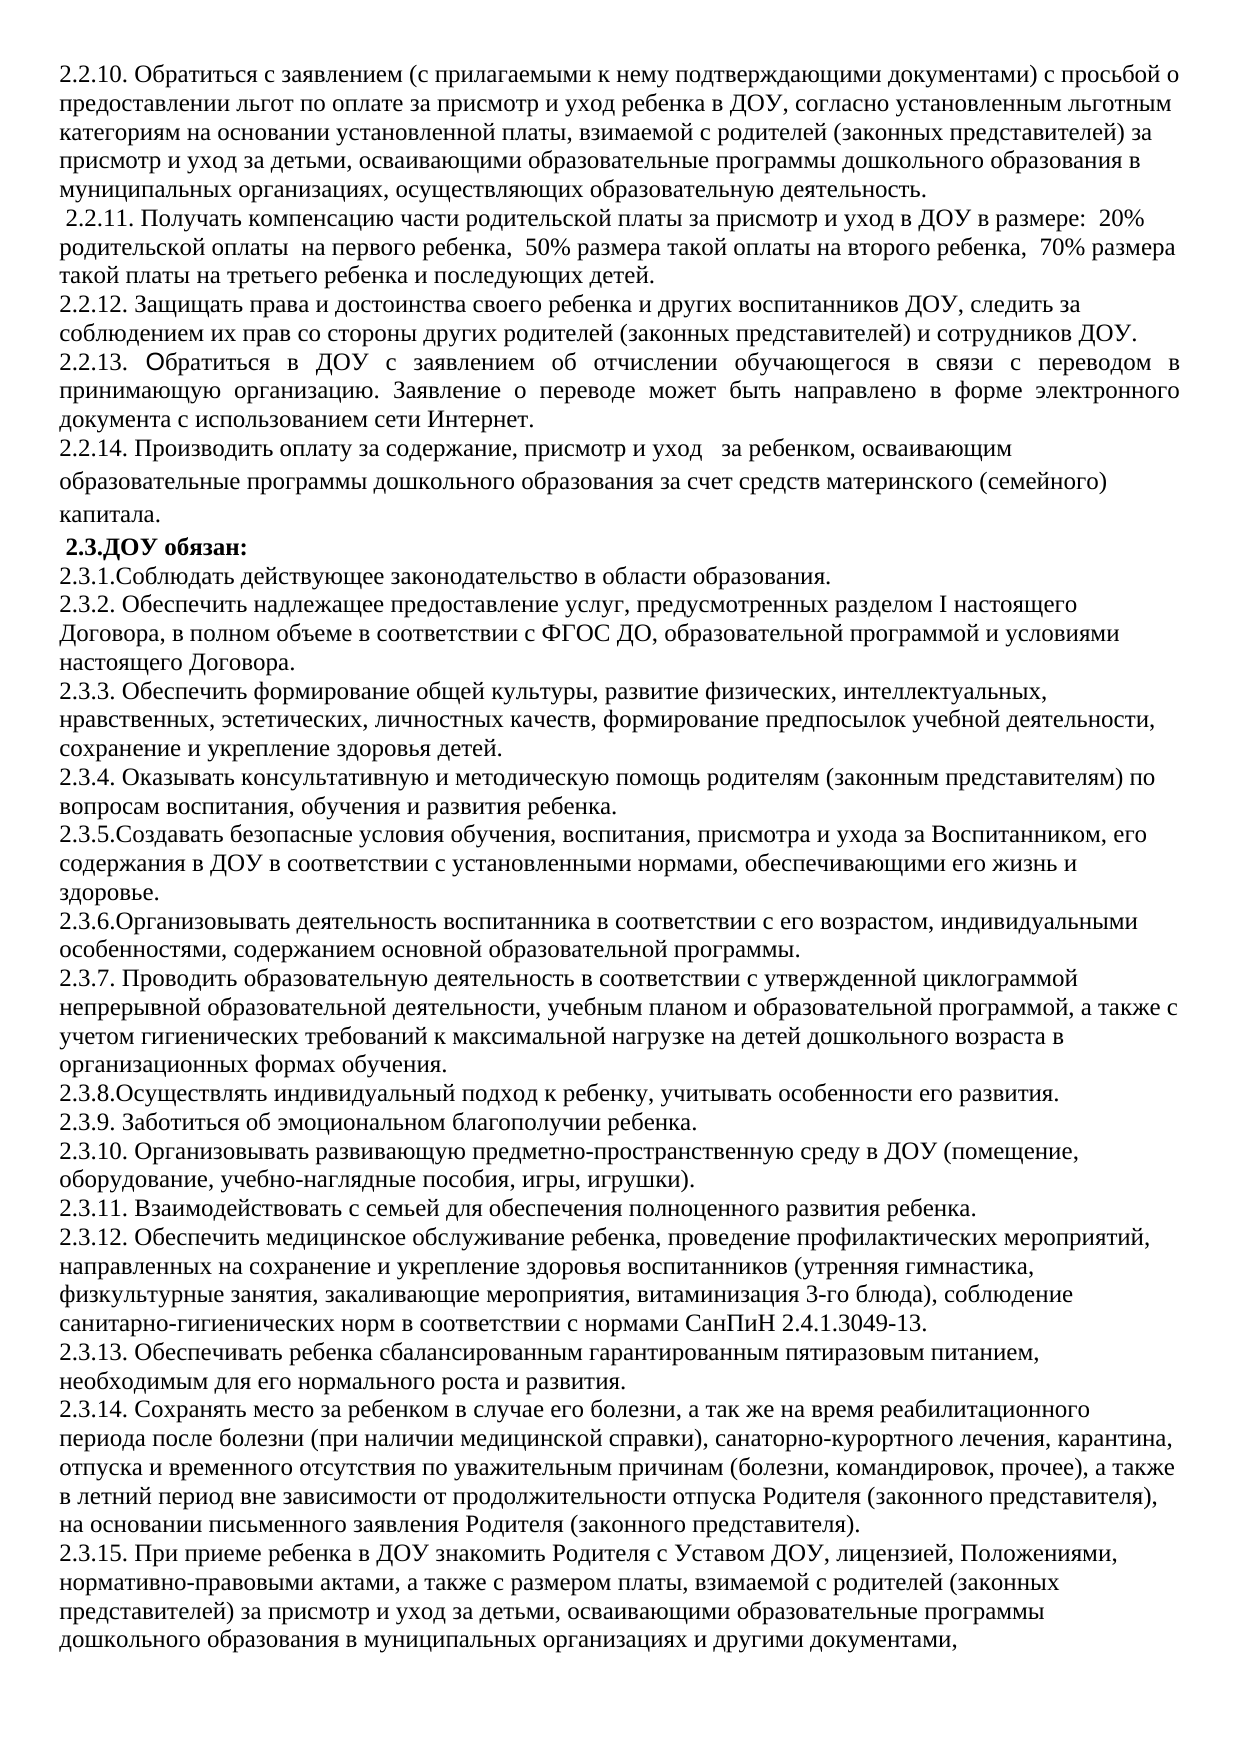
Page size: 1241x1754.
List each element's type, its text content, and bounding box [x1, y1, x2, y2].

text 2.3.ДОУ обязан: [59, 532, 1181, 561]
text 2.3.3. Обеспечить формирование общей культуры, развитие физических, интеллектуальных, нравственных, эстетических, личностных качеств, формирование предпосылок учебной деятельности, сохранение и укрепление здоровья детей. [59, 676, 1181, 762]
text 2.2.11. Получать компенсацию части родительской платы за присмотр и уход в ДОУ в размере: 20% родительской оплаты на первого ребенка, 50% размера такой оплаты на второго ребенка, 70% размера такой платы на третьего ребенка и последующих детей. [59, 203, 1181, 289]
text 2.3.14. Сохранять место за ребенком в случае его болезни, а так же на время реабилитационного периода после болезни (при наличии медицинской справки), санаторно-курортного лечения, карантина, отпуска и временного отсутствия по уважительным причинам (болезни, командировок, прочее), а также в летний период вне зависимости от продолжительности отпуска Родителя (законного представителя), на основании письменного заявления Родителя (законного представителя). [59, 1394, 1181, 1538]
text 2.3.13. Обеспечивать ребенка сбалансированным гарантированным пятиразовым питанием, необходимым для его нормального роста и развития. [59, 1337, 1181, 1394]
text 2.3.10. Организовывать развивающую предметно-пространственную среду в ДОУ (помещение, оборудование, учебно-наглядные пособия, игры, игрушки). [59, 1136, 1181, 1193]
text 2.3.9. Заботиться об эмоциональном благополучии ребенка. [59, 1107, 1181, 1136]
text 2.3.12. Обеспечить медицинское обслуживание ребенка, проведение профилактических мероприятий, направленных на сохранение и укрепление здоровья воспитанников (утренняя гимнастика, физкультурные занятия, закаливающие мероприятия, витаминизация 3-го блюда), соблюдение санитарно-гигиенических норм в соответствии с нормами СанПиН 2.4.1.3049-13. [59, 1222, 1181, 1337]
text 2.2.10. Обратиться с заявлением (с прилагаемыми к нему подтверждающими документами) с просьбой о предоставлении льгот по оплате за присмотр и уход ребенка в ДОУ, согласно установленным льготным категориям на основании установленной платы, взимаемой с родителей (законных представителей) за присмотр и уход за детьми, осваивающими образовательные программы дошкольного образования в муниципальных организациях, осуществляющих образовательную деятельность. [59, 59, 1181, 203]
text 2.2.14. Производить оплату за содержание, присмотр и уход за ребенком, осваивающим образовательные программы дошкольного образования за счет средств материнского (семейного) капитала. [59, 433, 1181, 528]
text 2.2.12. Защищать права и достоинства своего ребенка и других воспитанников ДОУ, следить за соблюдением их прав со стороны других родителей (законных представителей) и сотрудников ДОУ. [59, 289, 1181, 347]
text 2.3.8.Осуществлять индивидуальный подход к ребенку, учитывать особенности его развития. [59, 1078, 1181, 1107]
text 2.3.1.Соблюдать действующее законодательство в области образования. [59, 561, 1181, 589]
text 2.3.2. Обеспечить надлежащее предоставление услуг, предусмотренных разделом I настоящего Договора, в полном объеме в соответствии с ФГОС ДО, образовательной программой и условиями настоящего Договора. [59, 589, 1181, 676]
text 2.3.5.Создавать безопасные условия обучения, воспитания, присмотра и ухода за Воспитанником, его содержания в ДОУ в соответствии с установленными нормами, обеспечивающими его жизнь и здоровье. [59, 819, 1181, 906]
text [59, 1538, 1181, 1653]
text 2.3.7. Проводить образовательную деятельность в соответствии с утвержденной циклограммой непрерывной образовательной деятельности, учебным планом и образовательной программой, а также с учетом гигиенических требований к максимальной нагрузке на детей дошкольного возраста в организационных формах обучения. [59, 963, 1181, 1078]
text 2.3.4. Оказывать консультативную и методическую помощь родителям (законным представителям) по вопросам воспитания, обучения и развития ребенка. [59, 762, 1181, 819]
text 2.3.6.Организовывать деятельность воспитанника в соответствии с его возрастом, индивидуальными особенностями, содержанием основной образовательной программы. [59, 906, 1181, 963]
text 2.2.13. Обратиться в ДОУ с заявлением об отчислении обучающегося в связи с переводом в принимающую организацию. Заявление о переводе может быть направлено в форме электронного документа с использованием сети Интернет. [59, 347, 1181, 433]
text 2.3.11. Взаимодействовать с семьей для обеспечения полноценного развития ребенка. [59, 1193, 1181, 1222]
